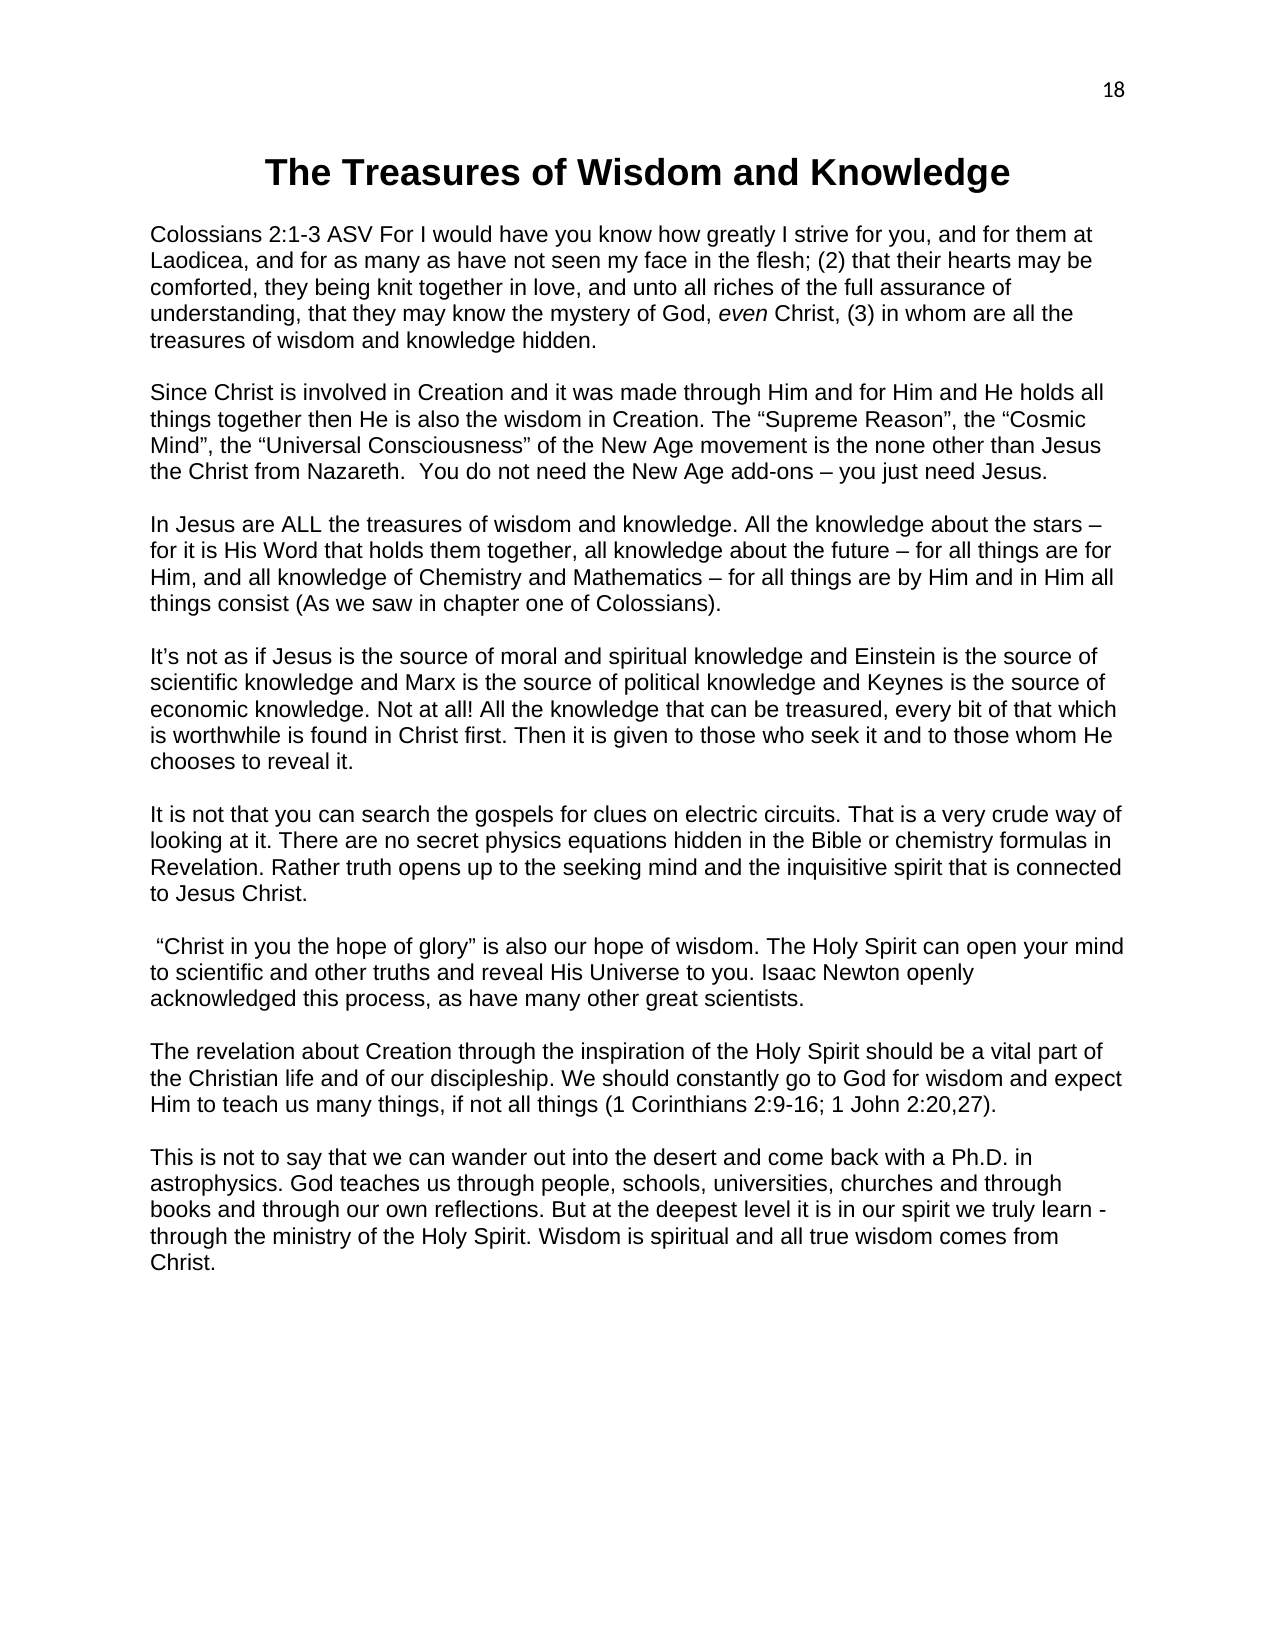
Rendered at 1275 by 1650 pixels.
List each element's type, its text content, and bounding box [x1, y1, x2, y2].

text Since Christ is involved in Creation and it was made through Him and for Him and He holds all things together then He is also the wisdom in Creation. The “Supreme Reason”, the “Cosmic Mind”, the “Universal Consciousness” of the New Age movement is the none other than Jesus the Christ from Nazareth. You do not need the New Age add-ons – you just need Jesus. [150, 379, 1125, 485]
text “Christ in you the hope of glory” is also our hope of wisdom. The Holy Spirit can open your mind to scientific and other truths and reveal His Universe to you. Isaac Newton openly acknowledged this process, as have many other great scientists. [150, 933, 1125, 1012]
text It is not that you can search the gospels for clues on electric circuits. That is a very crude way of looking at it. There are no secret physics equations hidden in the Bible or chemistry formulas in Revelation. Rather truth opens up to the seeking mind and the inquisitive spirit that is connected to Jesus Christ. [150, 801, 1125, 906]
text The revelation about Creation through the inspiration of the Holy Spirit should be a vital part of the Christian life and of our discipleship. We should constantly go to God for wisdom and expect Him to teach us many things, if not all things (1 Corinthians 2:9-16; 1 John 2:20,27). [150, 1038, 1125, 1117]
text In Jesus are ALL the treasures of wisdom and knowledge. All the knowledge about the stars – for it is His Word that holds them together, all knowledge about the future – for all things are for Him, and all knowledge of Chemistry and Mathematics – for all things are by Him and in Him all things consist (As we saw in chapter one of Colossians). [150, 511, 1125, 616]
text Colossians 2:1-3 ASV For I would have you know how greatly I strive for you, and for them at Laodicea, and for as many as have not seen my face in the flesh; (2) that their hearts may be comforted, they being knit together in love, and unto all riches of the full assurance of understanding, that they may know the mystery of God, even Christ, (3) in whom are all the treasures of wisdom and knowledge hidden. [150, 221, 1125, 353]
text This is not to say that we can wander out into the desert and come back with a Ph.D. in astrophysics. God teaches us through people, schools, universities, churches and through books and through our own reflections. But at the deepest level it is in our spirit we truly learn - through the ministry of the Holy Spirit. Wisdom is spiritual and all true wisdom comes from Christ. [150, 1143, 1125, 1275]
text The Treasures of Wisdom and Knowledge [150, 150, 1125, 193]
text It’s not as if Jesus is the source of moral and spiritual knowledge and Einstein is the source of scientific knowledge and Marx is the source of political knowledge and Keynes is the source of economic knowledge. Not at all! All the knowledge that can be treasured, every bit of that which is worthwhile is found in Christ first. Then it is given to those who seek it and to those whom He chooses to reveal it. [150, 643, 1125, 774]
